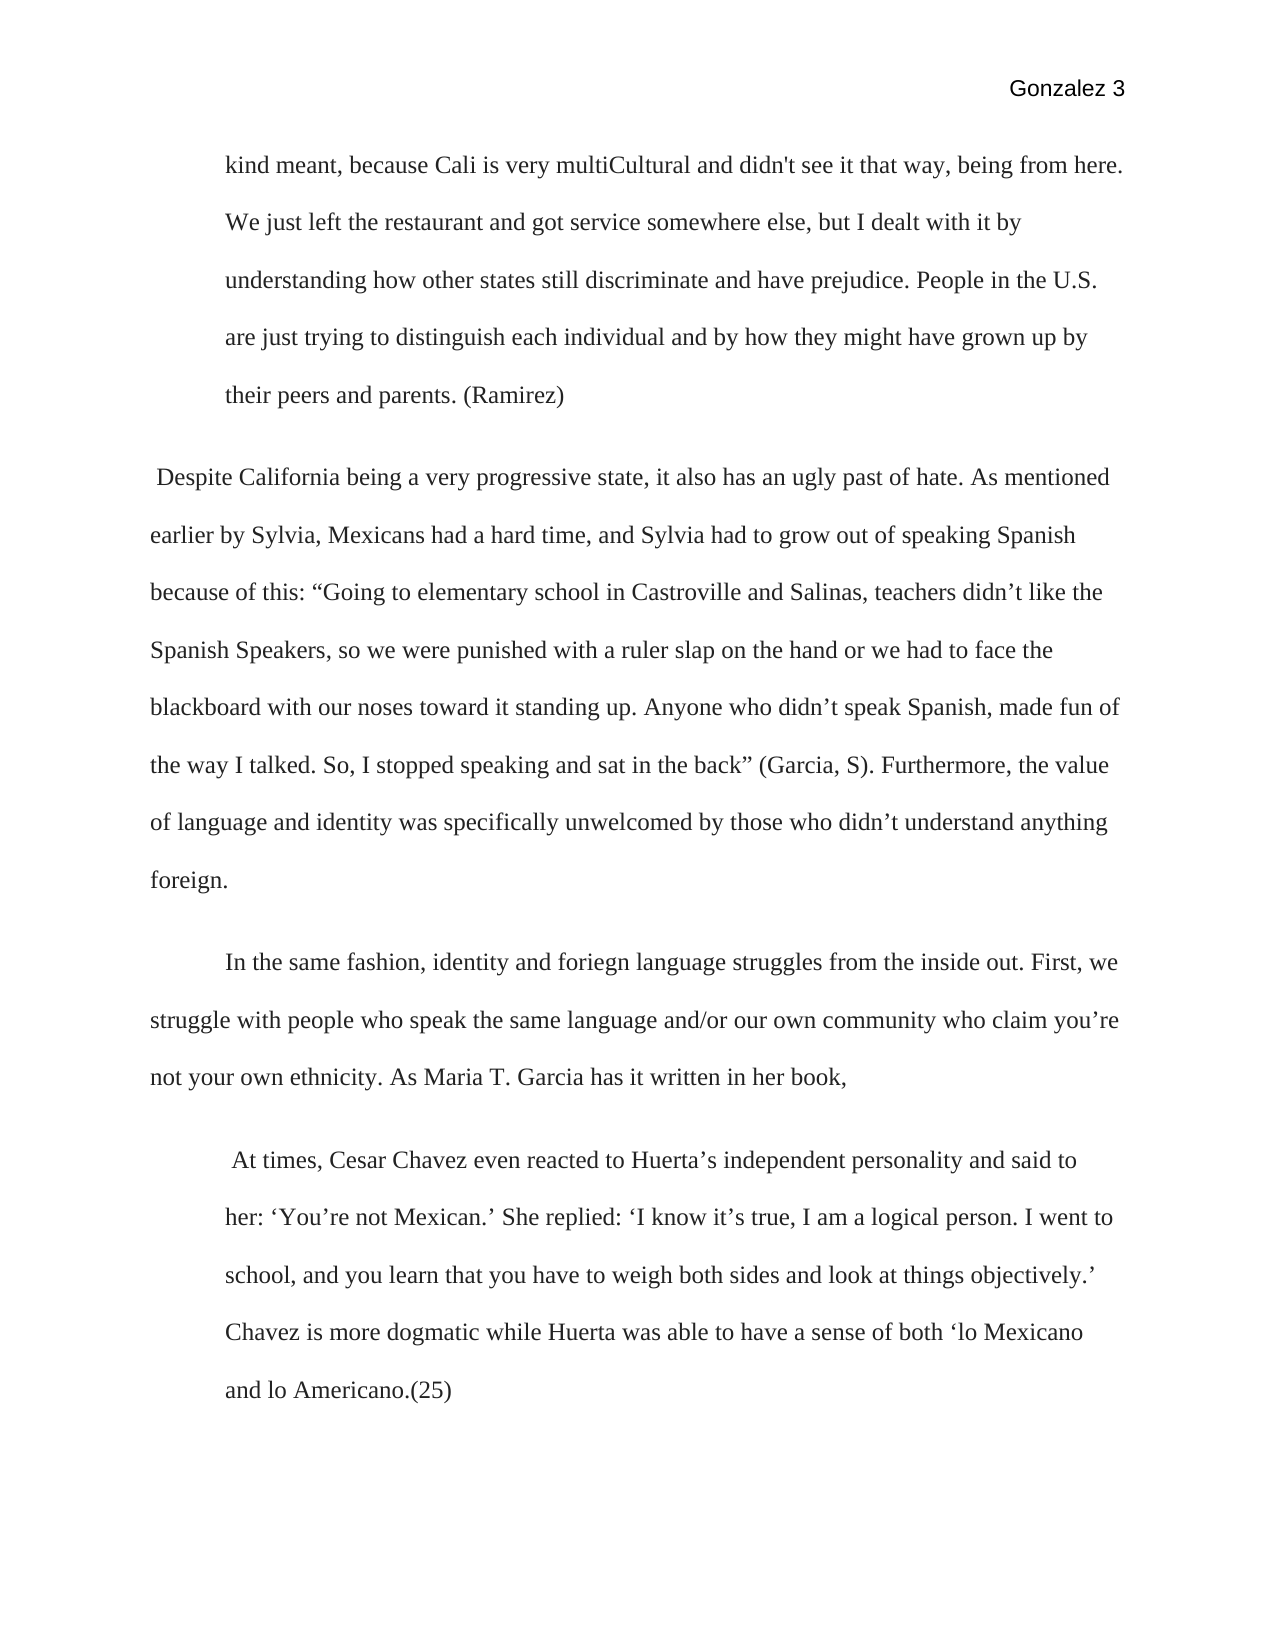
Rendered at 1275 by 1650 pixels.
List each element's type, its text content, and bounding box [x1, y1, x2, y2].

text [225, 150, 1125, 409]
text Despite California being a very progressive state, it also has an ugly past of hate. As mentioned earlier by Sylvia, Mexicans had a hard time, and Sylvia had to grow out of speaking Spanish because of this: “Going to elementary school in Castroville and Salinas, teachers didn’t like the Spanish Speakers, so we were punished with a ruler slap on the hand or we had to face the blackboard with our noses toward it standing up. Anyone who didn’t speak Spanish, made fun of the way I talked. So, I stopped speaking and sat in the back” (Garcia, S). Furthermore, the value of language and identity was specifically unwelcomed by those who didn’t understand anything foreign. [150, 462, 1125, 894]
text At times, Cesar Chavez even reacted to Huerta’s independent personality and said to her: ‘You’re not Mexican.’ She replied: ‘I know it’s true, I am a logical person. I went to school, and you learn that you have to weigh both sides and look at things objectively.’ Chavez is more dogmatic while Huerta was able to have a sense of both ‘lo Mexicano and lo Americano.(25) [225, 1145, 1125, 1404]
text In the same fashion, identity and foriegn language struggles from the inside out. First, we struggle with people who speak the same language and/or our own community who claim you’re not your own ethnicity. As Maria T. Garcia has it written in her book, [150, 947, 1125, 1091]
